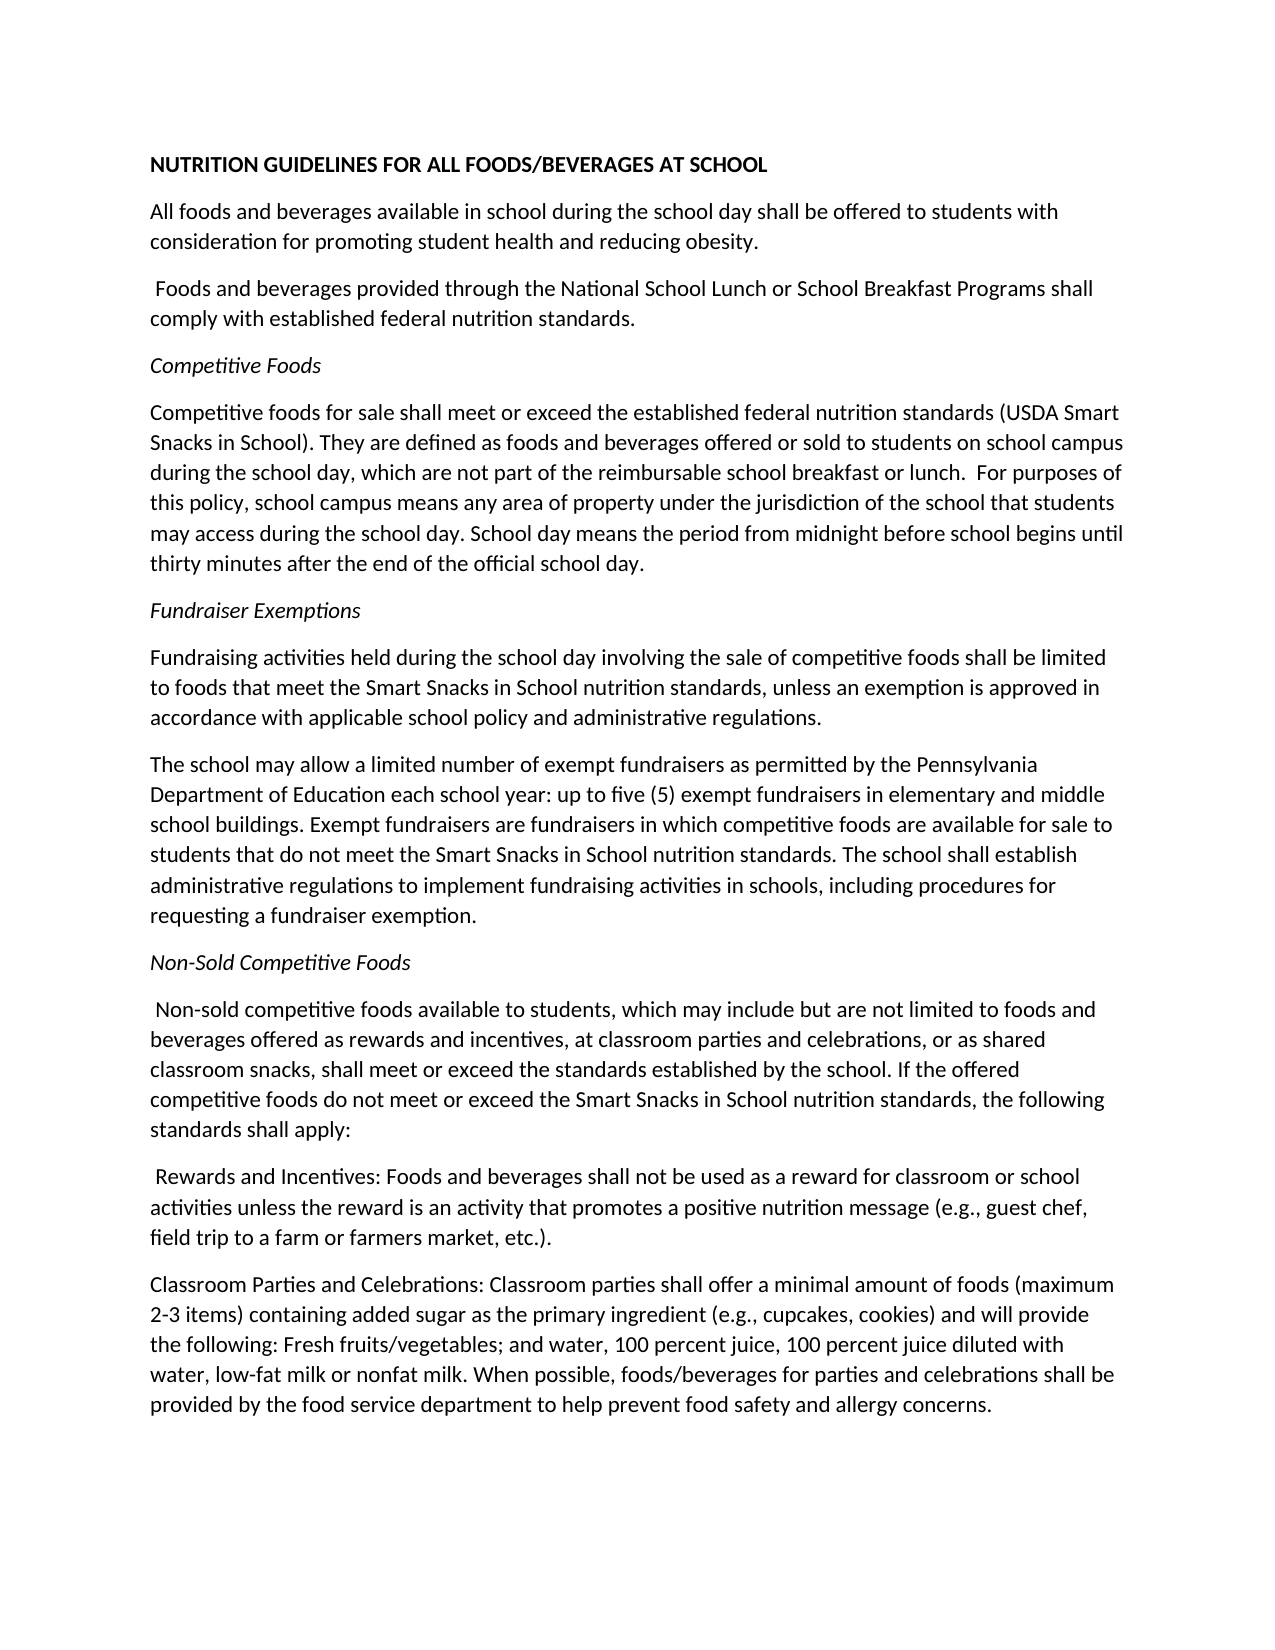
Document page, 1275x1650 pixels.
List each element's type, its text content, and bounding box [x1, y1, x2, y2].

text Competitive Foods [150, 351, 1125, 379]
text Competitive foods for sale shall meet or exceed the established federal nutrition standards (USDA Smart Snacks in School). They are defined as foods and beverages offered or sold to students on school campus during the school day, which are not part of the reimbursable school breakfast or lunch. For purposes of this policy, school campus means any area of property under the jurisdiction of the school that students may access during the school day. School day means the period from midnight before school begins until thirty minutes after the end of the official school day. [150, 398, 1125, 577]
text NUTRITION GUIDELINES FOR ALL FOODS/BEVERAGES AT SCHOOL [150, 150, 1125, 178]
text Foods and beverages provided through the National School Lunch or School Breakfast Programs shall comply with established federal nutrition standards. [150, 274, 1125, 332]
text All foods and beverages available in school during the school day shall be offered to students with consideration for promoting student health and reducing obesity. [150, 197, 1125, 255]
text Classroom Parties and Celebrations: Classroom parties shall offer a minimal amount of foods (maximum 2-3 items) containing added sugar as the primary ingredient (e.g., cupcakes, cookies) and will provide the following: Fresh fruits/vegetables; and water, 100 percent juice, 100 percent juice diluted with water, low-fat milk or nonfat milk. When possible, foods/beverages for parties and celebrations shall be provided by the food service department to help prevent food safety and allergy concerns. [150, 1270, 1125, 1419]
text The school may allow a limited number of exempt fundraisers as permitted by the Pennsylvania Department of Education each school year: up to five (5) exempt fundraisers in elementary and middle school buildings. Exempt fundraisers are fundraisers in which competitive foods are available for sale to students that do not meet the Smart Snacks in School nutrition standards. The school shall establish administrative regulations to implement fundraising activities in schools, including procedures for requesting a fundraiser exemption. [150, 750, 1125, 929]
text Rewards and Incentives: Foods and beverages shall not be used as a reward for classroom or school activities unless the reward is an activity that promotes a positive nutrition message (e.g., guest chef, field trip to a farm or farmers market, etc.). [150, 1162, 1125, 1251]
text Fundraiser Exemptions [150, 596, 1125, 624]
text Fundraising activities held during the school day involving the sale of competitive foods shall be limited to foods that meet the Smart Snacks in School nutrition standards, unless an exemption is approved in accordance with applicable school policy and administrative regulations. [150, 643, 1125, 731]
text Non-Sold Competitive Foods [150, 948, 1125, 976]
text Non-sold competitive foods available to students, which may include but are not limited to foods and beverages offered as rewards and incentives, at classroom parties and celebrations, or as shared classroom snacks, shall meet or exceed the standards established by the school. If the offered competitive foods do not meet or exceed the Smart Snacks in School nutrition standards, the following standards shall apply: [150, 995, 1125, 1144]
